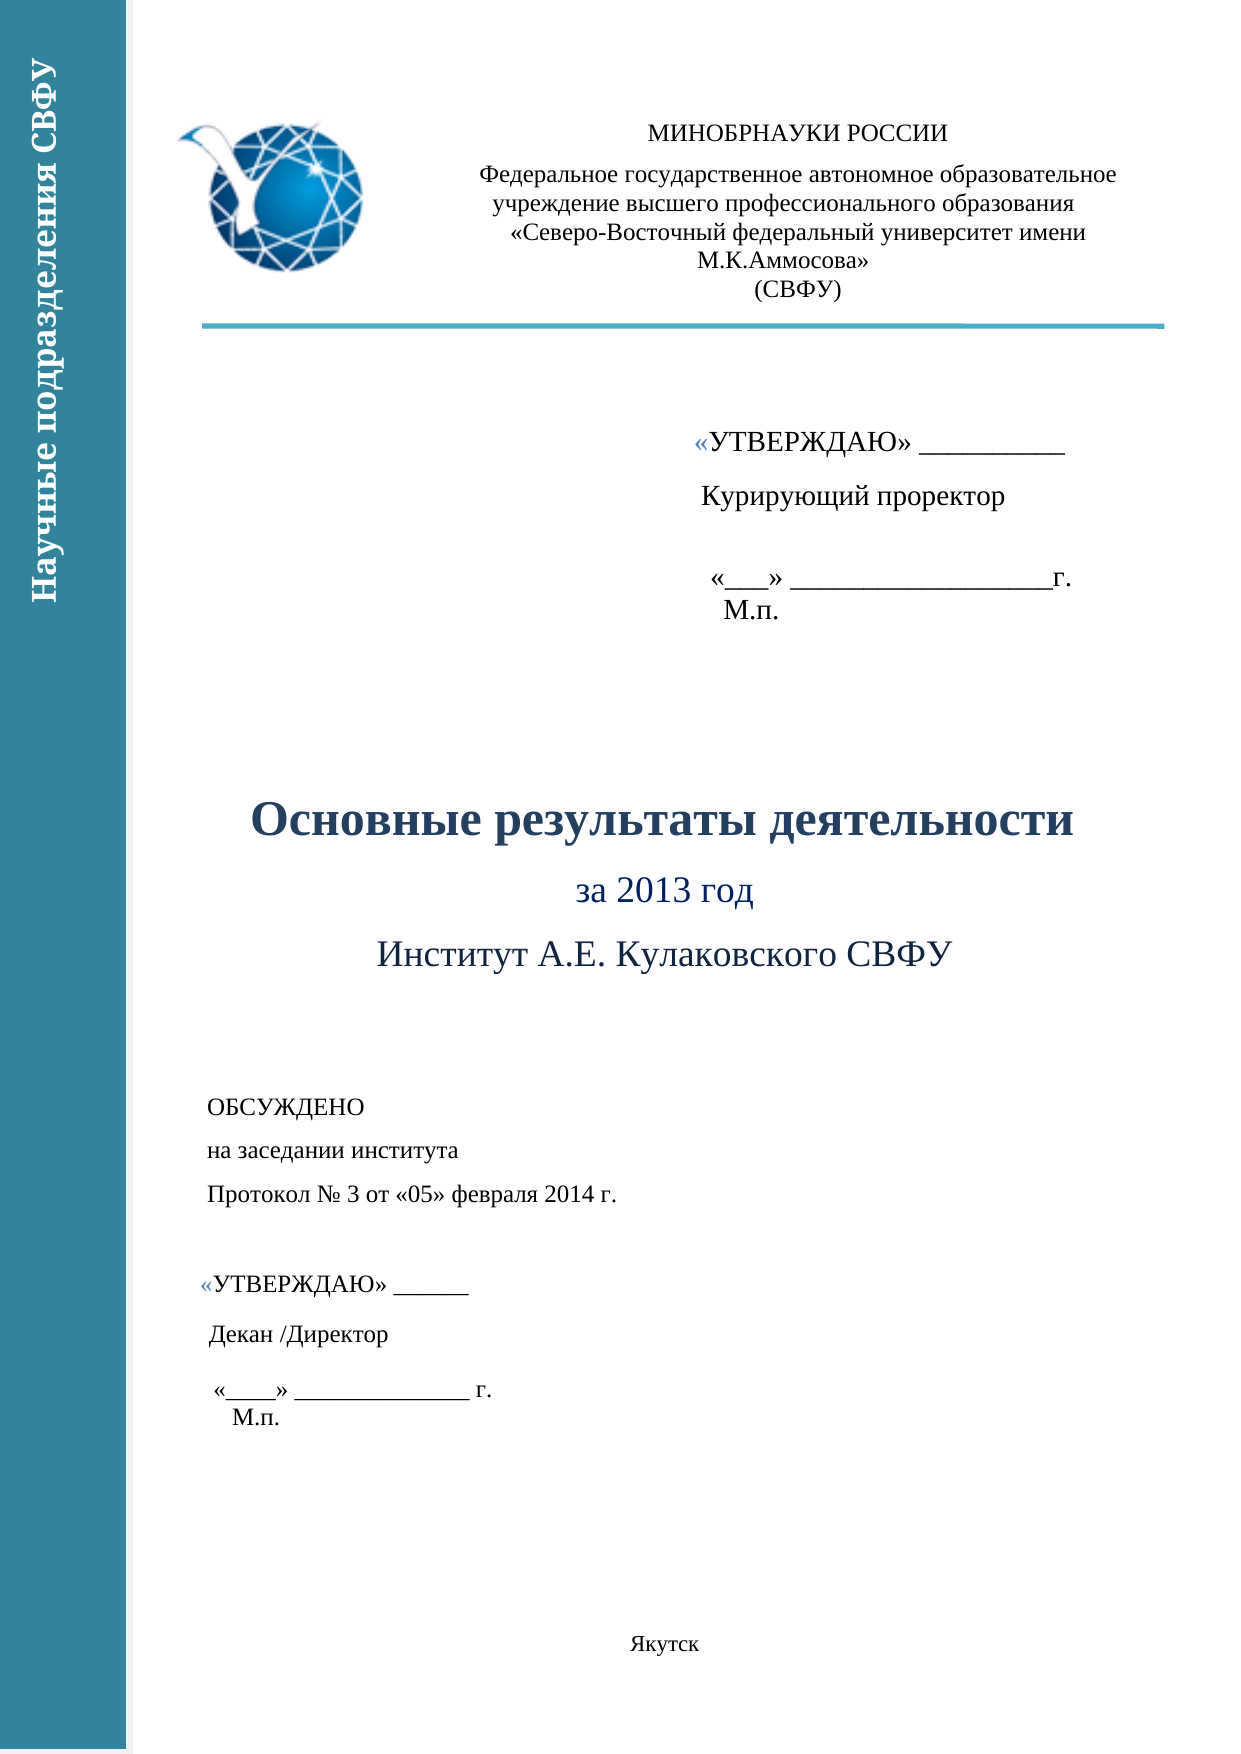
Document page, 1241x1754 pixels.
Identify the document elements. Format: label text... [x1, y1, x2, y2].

text «Северо-Восточный федеральный университет имени М.К.Аммосова» [396, 217, 1152, 274]
text «____» ______________ г. [177, 1374, 1152, 1402]
text Обсуждено [177, 1092, 1152, 1121]
text Якутск [177, 1630, 1152, 1656]
subtitle за 2013 год [177, 867, 1152, 910]
text М.п. [693, 592, 1152, 626]
text МИНОБРНАУКИ РОССИИ [396, 118, 1152, 147]
subtitle Декан /Директор [177, 1319, 1152, 1347]
subtitle Основные результаты деятельности [148, 789, 1152, 846]
text Федеральное государственное автономное образовательное учреждение высшего профессионального образования [396, 159, 1152, 217]
subtitle Институт А.Е. Кулаковского СВФУ [177, 931, 1152, 974]
picture [177, 118, 396, 282]
subtitle «Утверждаю» ______ [162, 1269, 1152, 1298]
text (СВФУ) [177, 274, 1152, 303]
subtitle Курирующий проректор [693, 478, 1152, 512]
subtitle «Утверждаю» __________ [693, 424, 1152, 458]
text Протокол № 3 от «05» февраля 2014 г. [177, 1179, 1152, 1207]
text М.п. [177, 1402, 1152, 1431]
text на заседании института [177, 1136, 1152, 1164]
text «___» __________________г. [177, 559, 1152, 592]
